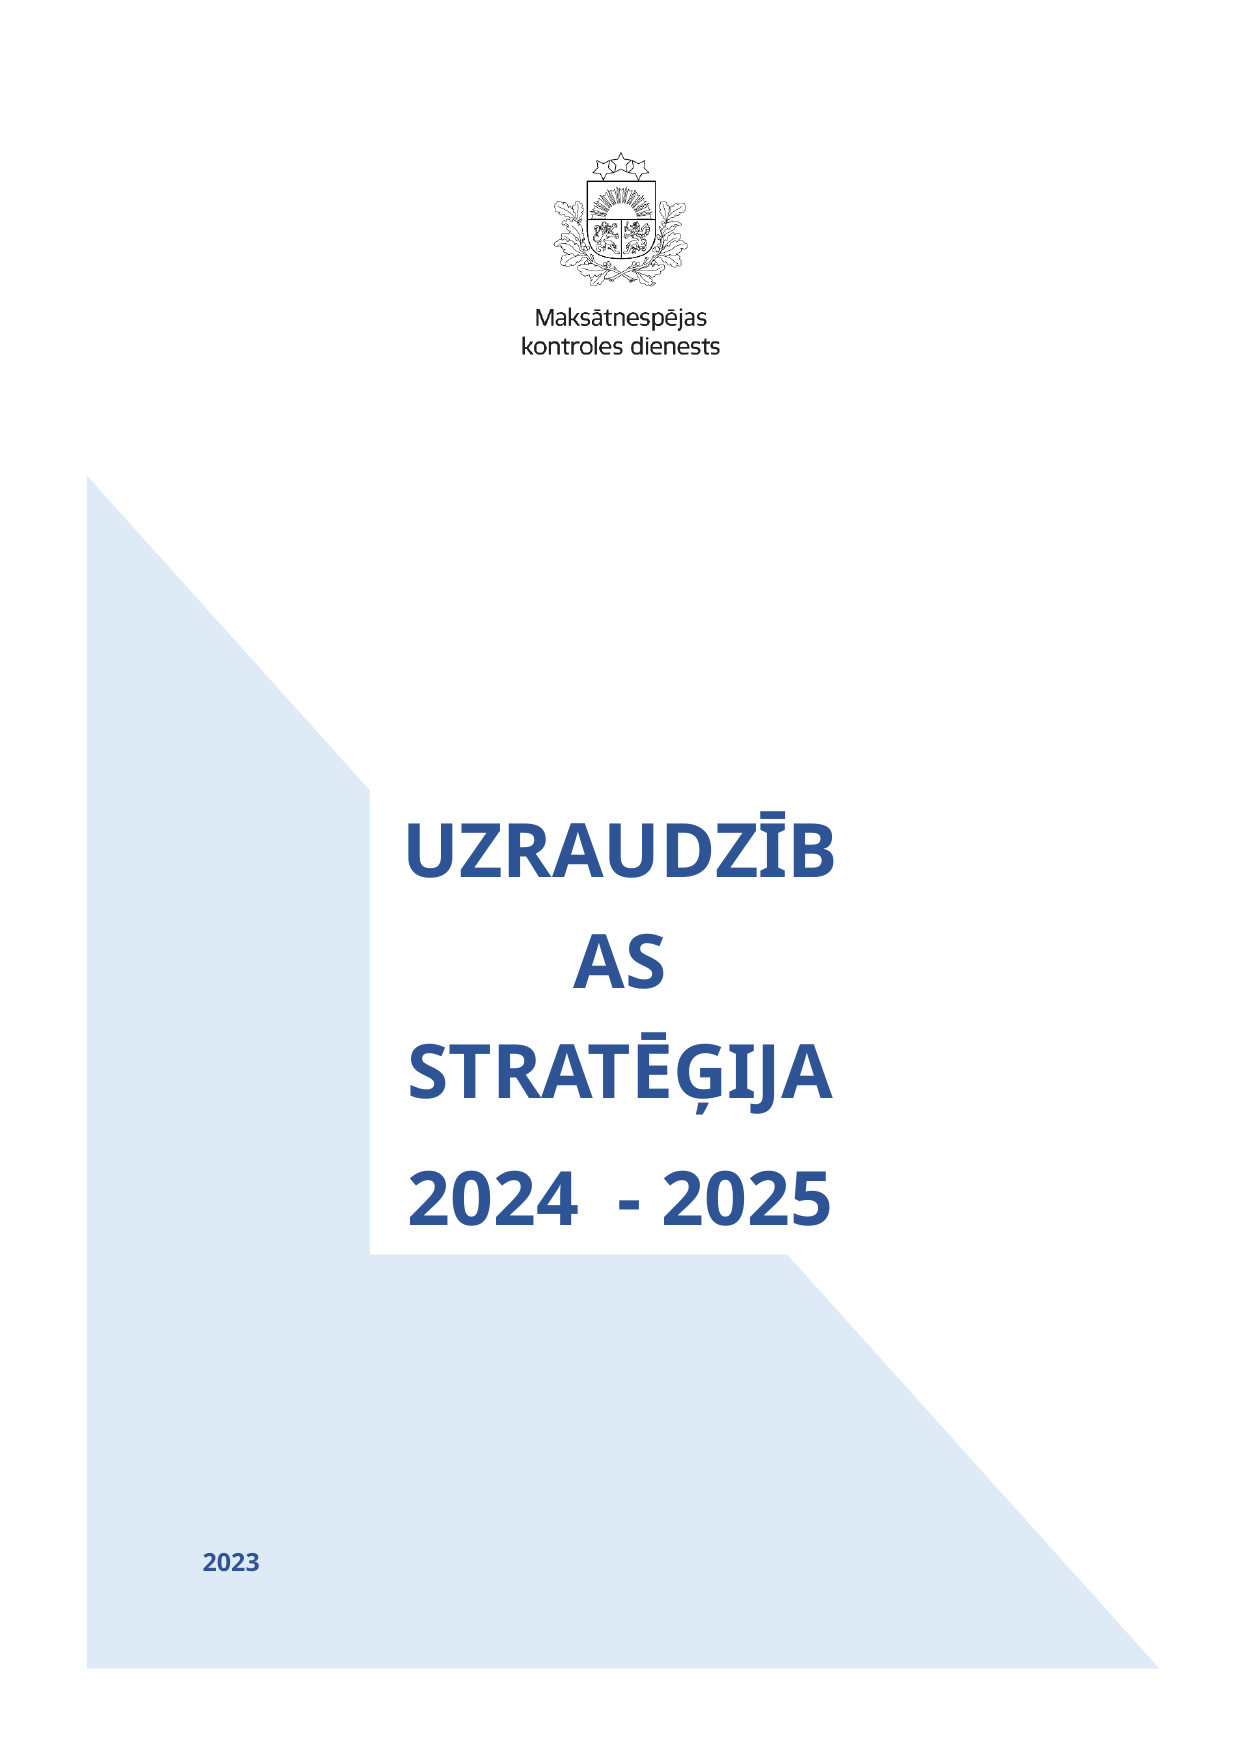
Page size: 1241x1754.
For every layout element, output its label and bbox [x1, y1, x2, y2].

picture [450, 57, 791, 398]
